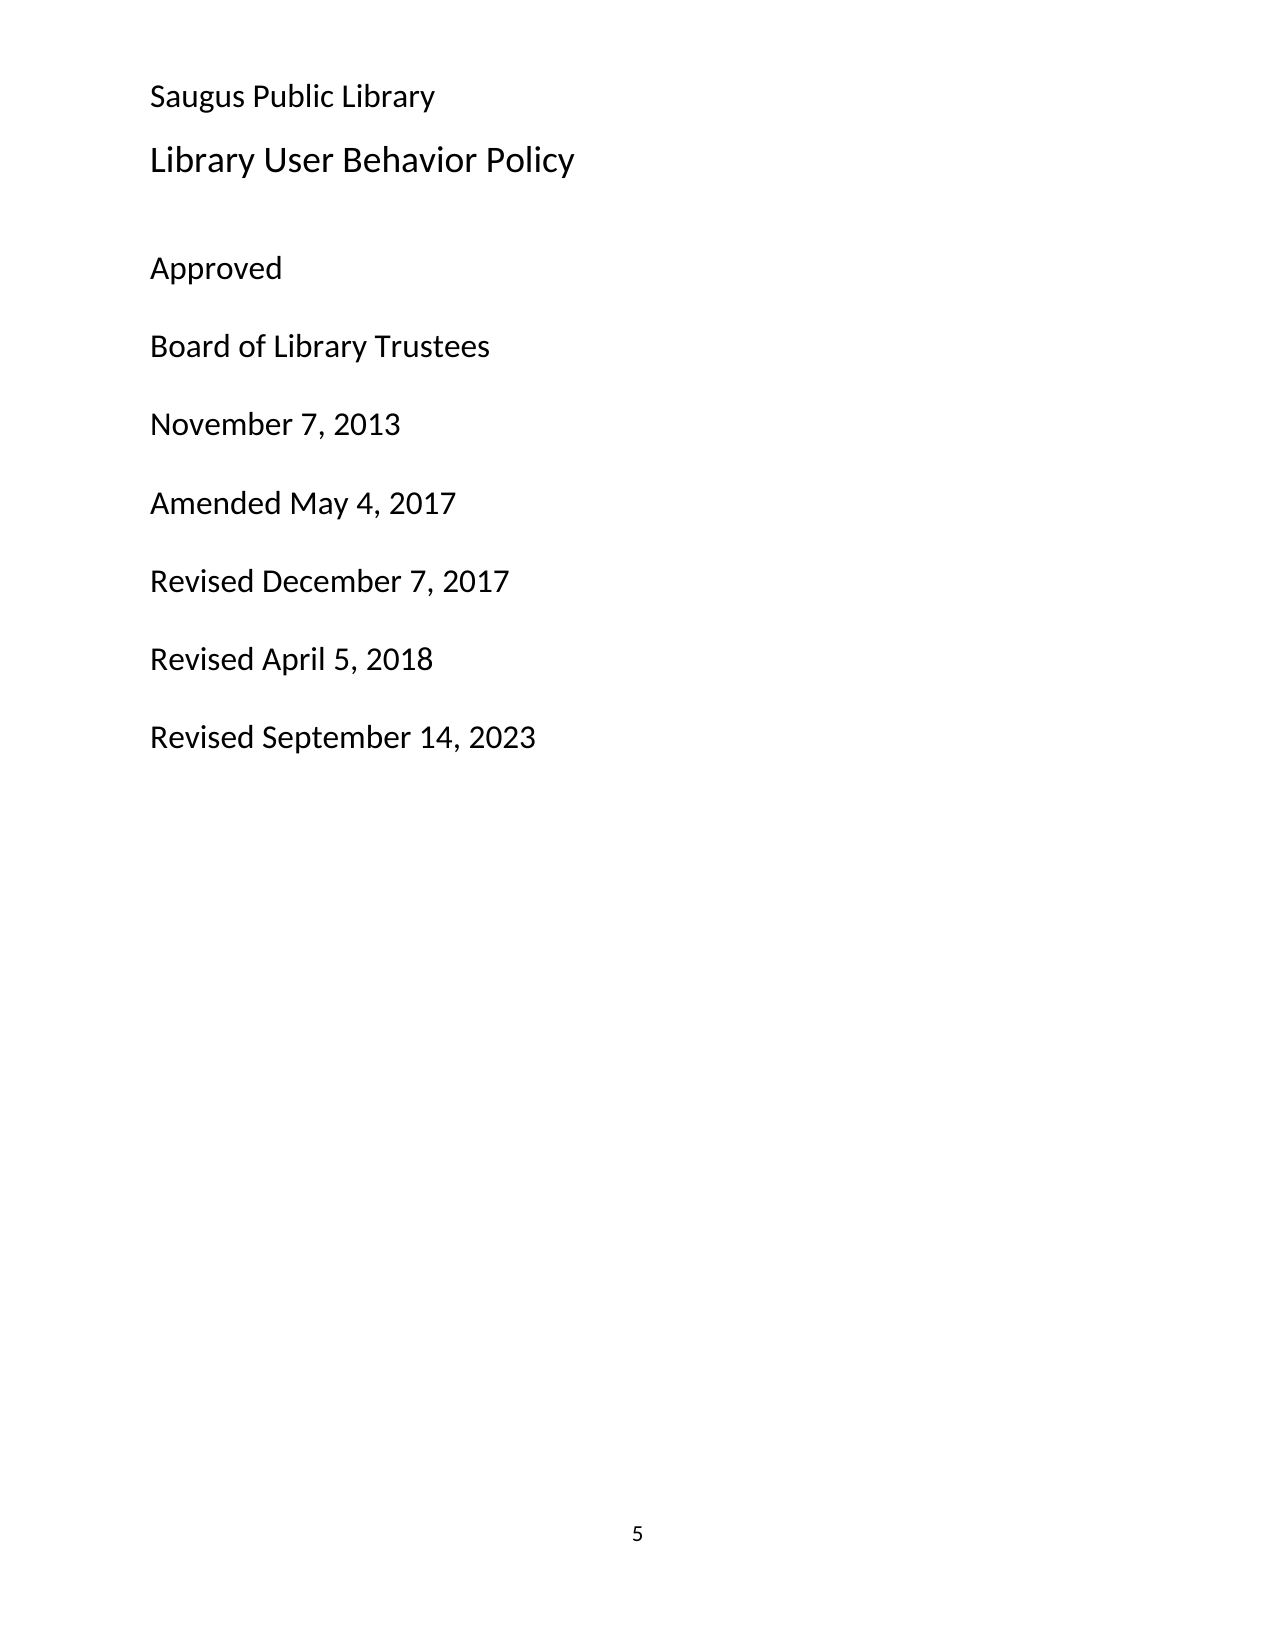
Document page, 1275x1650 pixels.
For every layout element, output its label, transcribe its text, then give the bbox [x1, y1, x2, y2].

text Approved [150, 247, 1125, 288]
text Amended May 4, 2017 [150, 482, 1125, 522]
text November 7, 2013 [150, 403, 1125, 444]
text Revised April 5, 2018 [150, 638, 1125, 679]
text Board of Library Trustees [150, 325, 1125, 366]
text Revised September 14, 2023 [150, 716, 1125, 757]
text Revised December 7, 2017 [150, 560, 1125, 601]
